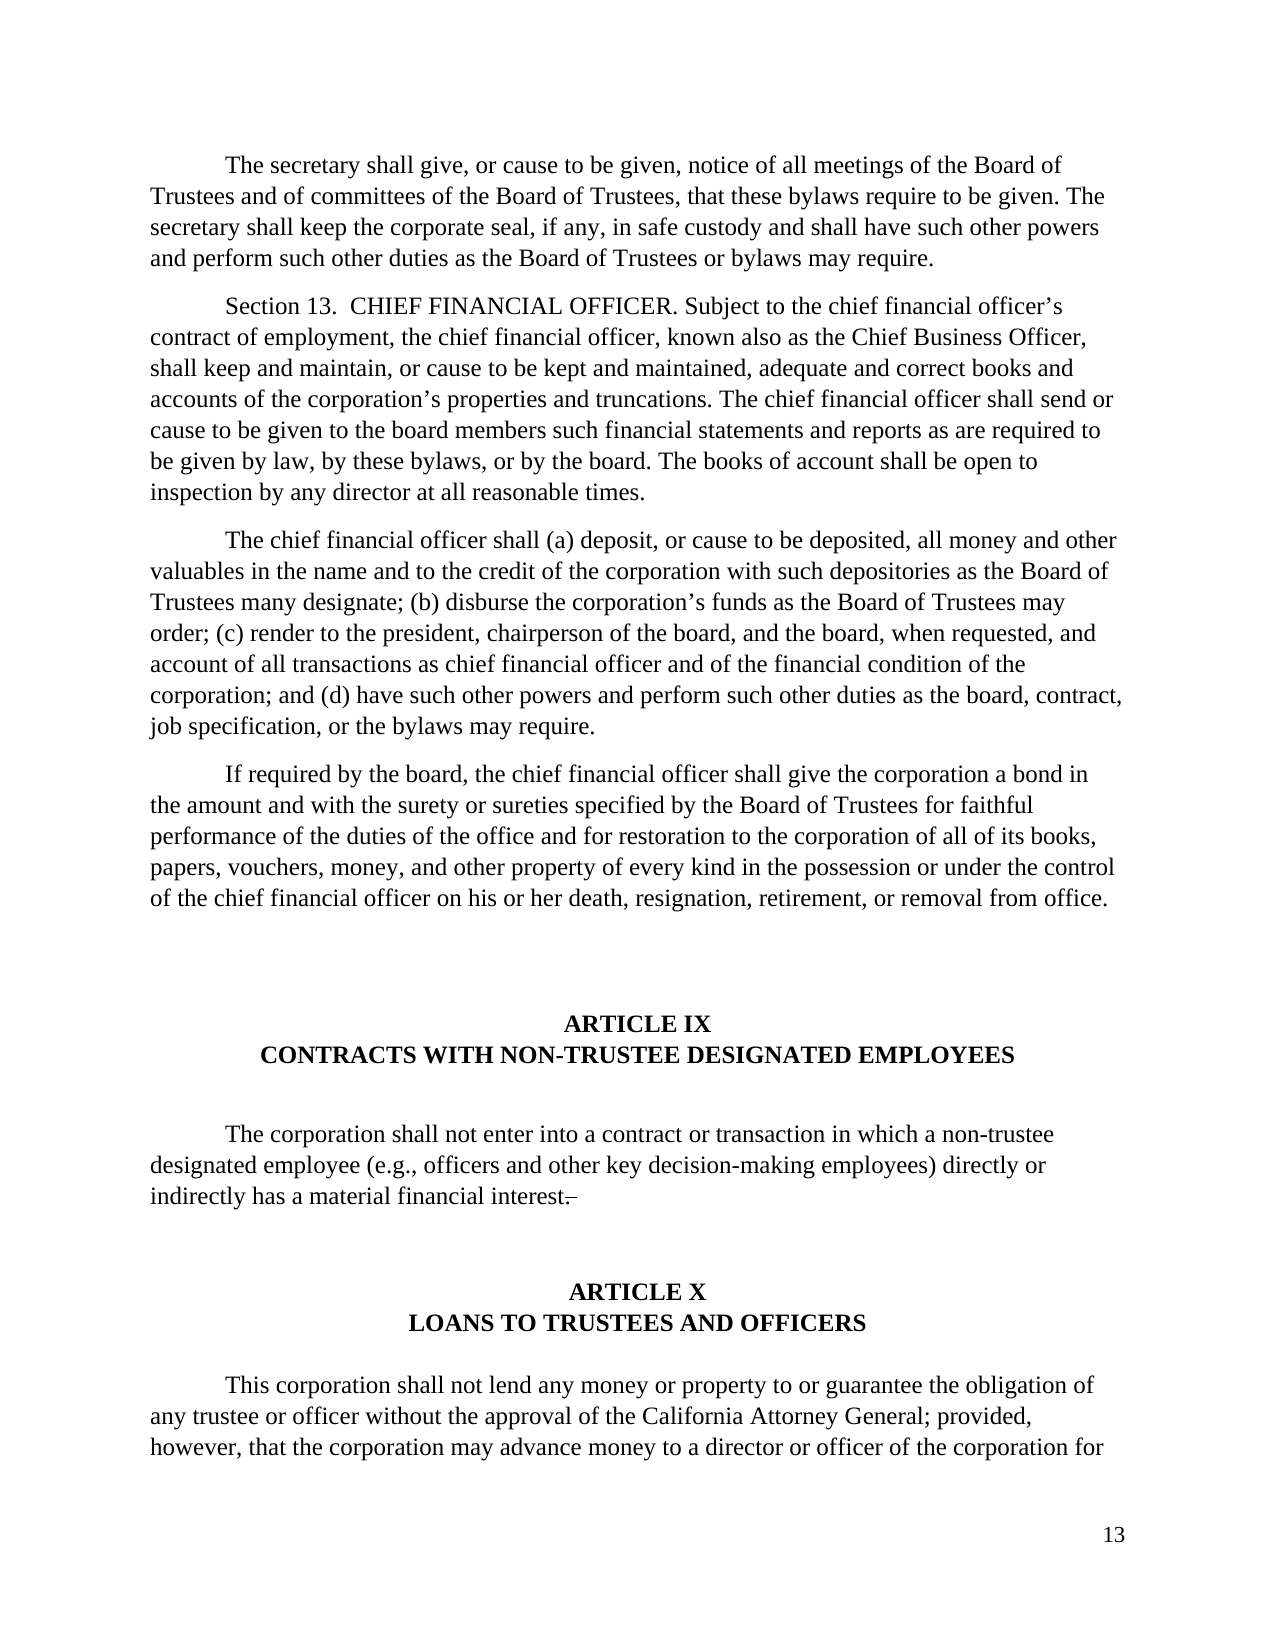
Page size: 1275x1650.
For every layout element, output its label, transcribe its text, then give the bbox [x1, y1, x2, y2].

text Section 13. CHIEF FINANCIAL OFFICER. Subject to the chief financial officer’s contract of employment, the chief financial officer, known also as the Chief Business Officer, shall keep and maintain, or cause to be kept and maintained, adequate and correct books and accounts of the corporation’s properties and truncations. The chief financial officer shall send or cause to be given to the board members such financial statements and reports as are required to be given by law, by these bylaws, or by the board. The books of account shall be open to inspection by any director at all reasonable times. [150, 291, 1125, 506]
text LOANS TO TRUSTEES AND OFFICERS [150, 1308, 1125, 1336]
text The chief financial officer shall (a) deposit, or cause to be deposited, all money and other valuables in the name and to the credit of the corporation with such depositories as the Board of Trustees many designate; (b) disburse the corporation’s funds as the Board of Trustees may order; (c) render to the president, chairperson of the board, and the board, when requested, and account of all transactions as chief financial officer and of the financial condition of the corporation; and (d) have such other powers and perform such other duties as the board, contract, job specification, or the bylaws may require. [150, 525, 1125, 740]
text The corporation shall not enter into a contract or transaction in which a non-trustee designated employee (e.g., officers and other key decision-making employees) directly or indirectly has a material financial interest. [150, 1119, 1125, 1210]
text The secretary shall give, or cause to be given, notice of all meetings of the Board of Trustees and of committees of the Board of Trustees, that these bylaws require to be given. The secretary shall keep the corporate seal, if any, in safe custody and shall have such other powers and perform such other duties as the Board of Trustees or bylaws may require. [150, 150, 1125, 272]
text ARTICLE IX [150, 1009, 1125, 1038]
text ARTICLE X [150, 1277, 1125, 1305]
text CONTRACTS WITH NON-TRUSTEE DESIGNATED EMPLOYEES [150, 1040, 1125, 1069]
text If required by the board, the chief financial officer shall give the corporation a bond in the amount and with the surety or sureties specified by the Board of Trustees for faithful performance of the duties of the office and for restoration to the corporation of all of its books, papers, vouchers, money, and other property of every kind in the possession or under the control of the chief financial officer on his or her death, resignation, retirement, or removal from office. [150, 759, 1125, 912]
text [150, 1370, 1125, 1461]
